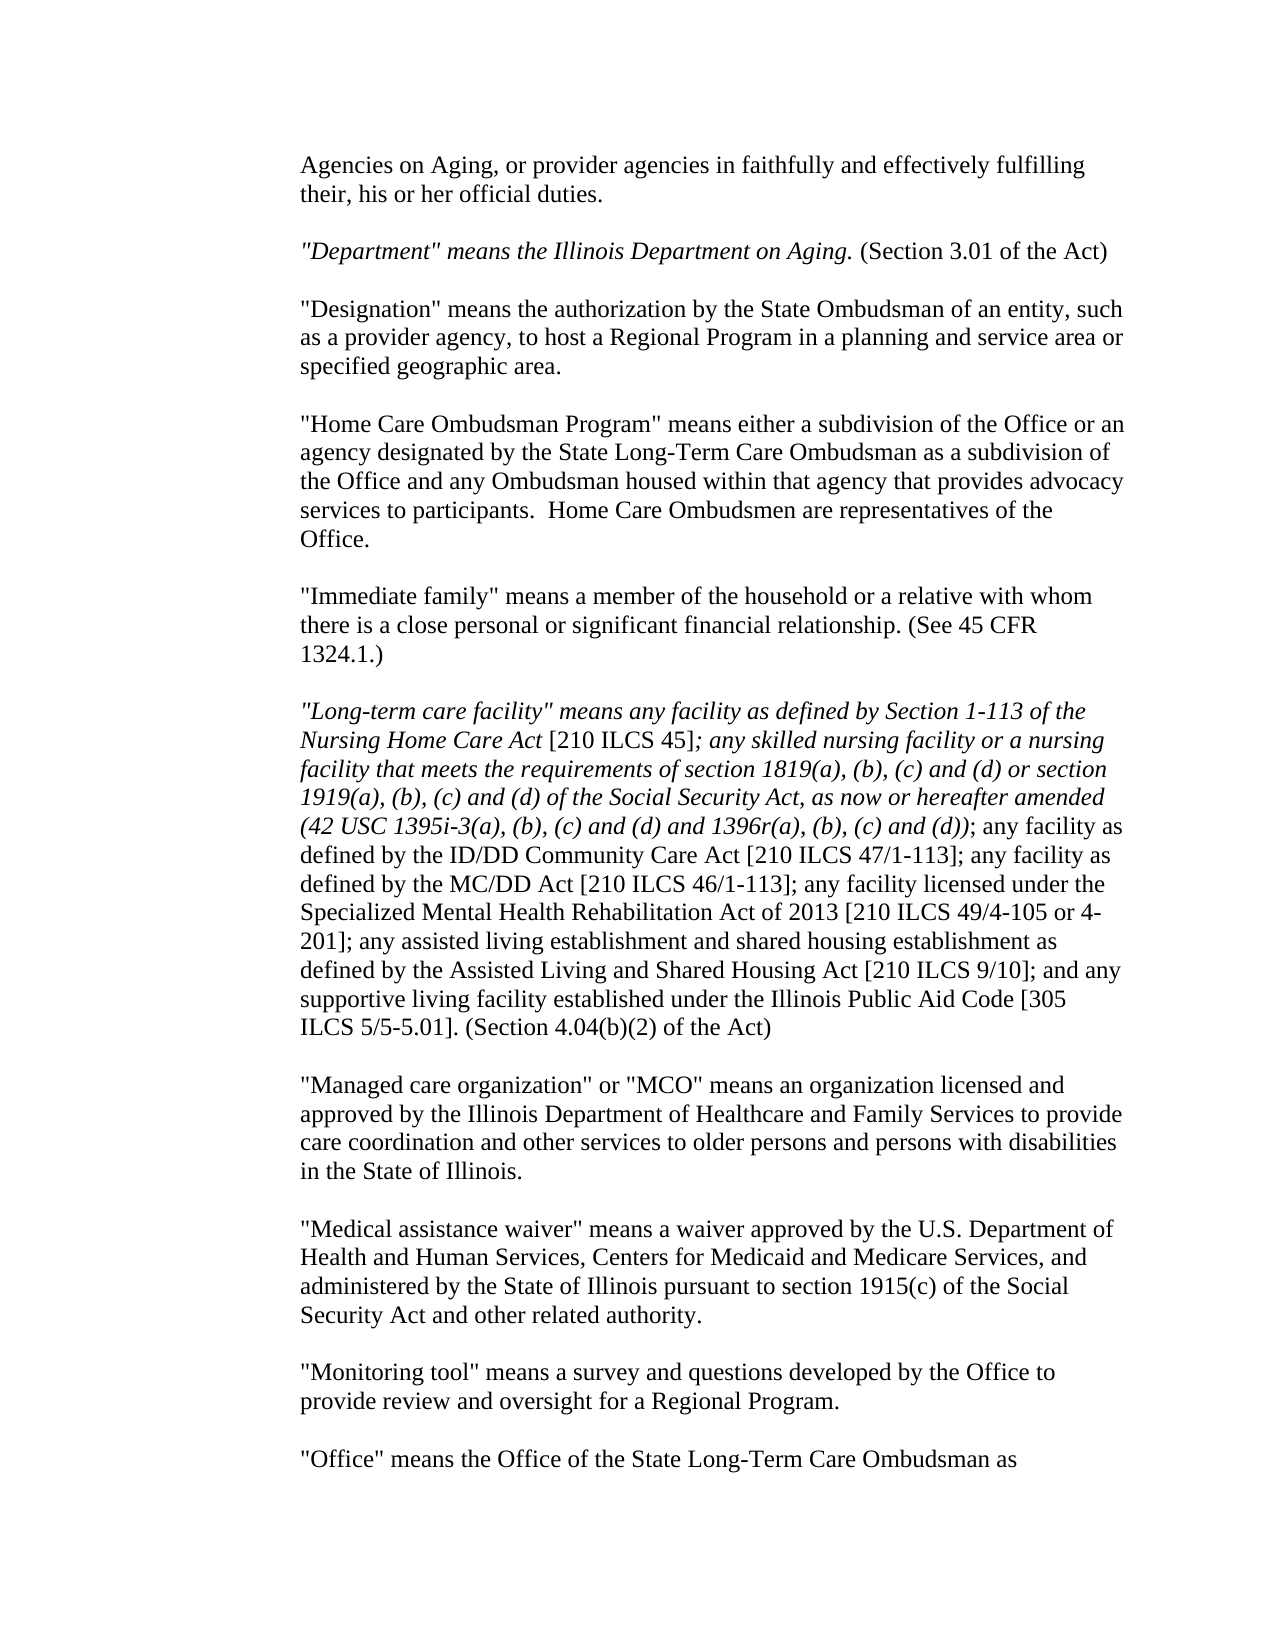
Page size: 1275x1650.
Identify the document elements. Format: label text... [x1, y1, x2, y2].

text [300, 1444, 1125, 1472]
text "Monitoring tool" means a survey and questions developed by the Office to provide review and oversight for a Regional Program. [300, 1357, 1125, 1415]
text "Managed care organization" or "MCO" means an organization licensed and approved by the Illinois Department of Healthcare and Family Services to provide care coordination and other services to older persons and persons with disabilities in the State of Illinois. [300, 1070, 1125, 1185]
text "Department" means the Illinois Department on Aging. (Section 3.01 of the Act) [300, 236, 1125, 265]
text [300, 150, 1125, 207]
text "Home Care Ombudsman Program" means either a subdivision of the Office or an agency designated by the State Long-Term Care Ombudsman as a subdivision of the Office and any Ombudsman housed within that agency that provides advocacy services to participants. Home Care Ombudsmen are representatives of the Office. [300, 409, 1125, 552]
text "Medical assistance waiver" means a waiver approved by the U.S. Department of Health and Human Services, Centers for Medicaid and Medicare Services, and administered by the State of Illinois pursuant to section 1915(c) of the Social Security Act and other related authority. [300, 1214, 1125, 1329]
text "Immediate family" means a member of the household or a relative with whom there is a close personal or significant financial relationship. (See 45 CFR 1324.1.) [300, 581, 1125, 667]
text "Long-term care facility" means any facility as defined by Section 1-113 of the Nursing Home Care Act [210 ILCS 45]; any skilled nursing facility or a nursing facility that meets the requirements of section 1819(a), (b), (c) and (d) or section 1919(a), (b), (c) and (d) of the Social Security Act, as now or hereafter amended (42 USC 1395i-3(a), (b), (c) and (d) and 1396r(a), (b), (c) and (d)); any facility as defined by the ID/DD Community Care Act [210 ILCS 47/1-113]; any facility as defined by the MC/DD Act [210 ILCS 46/1-113]; any facility licensed under the Specialized Mental Health Rehabilitation Act of 2013 [210 ILCS 49/4-105 or 4-201]; any assisted living establishment and shared housing establishment as defined by the Assisted Living and Shared Housing Act [210 ILCS 9/10]; and any supportive living facility established under the Illinois Public Aid Code [305 ILCS 5/5-5.01]. (Section 4.04(b)(2) of the Act) [300, 696, 1125, 1041]
text "Designation" means the authorization by the State Ombudsman of an entity, such as a provider agency, to host a Regional Program in a planning and service area or specified geographic area. [300, 294, 1125, 380]
